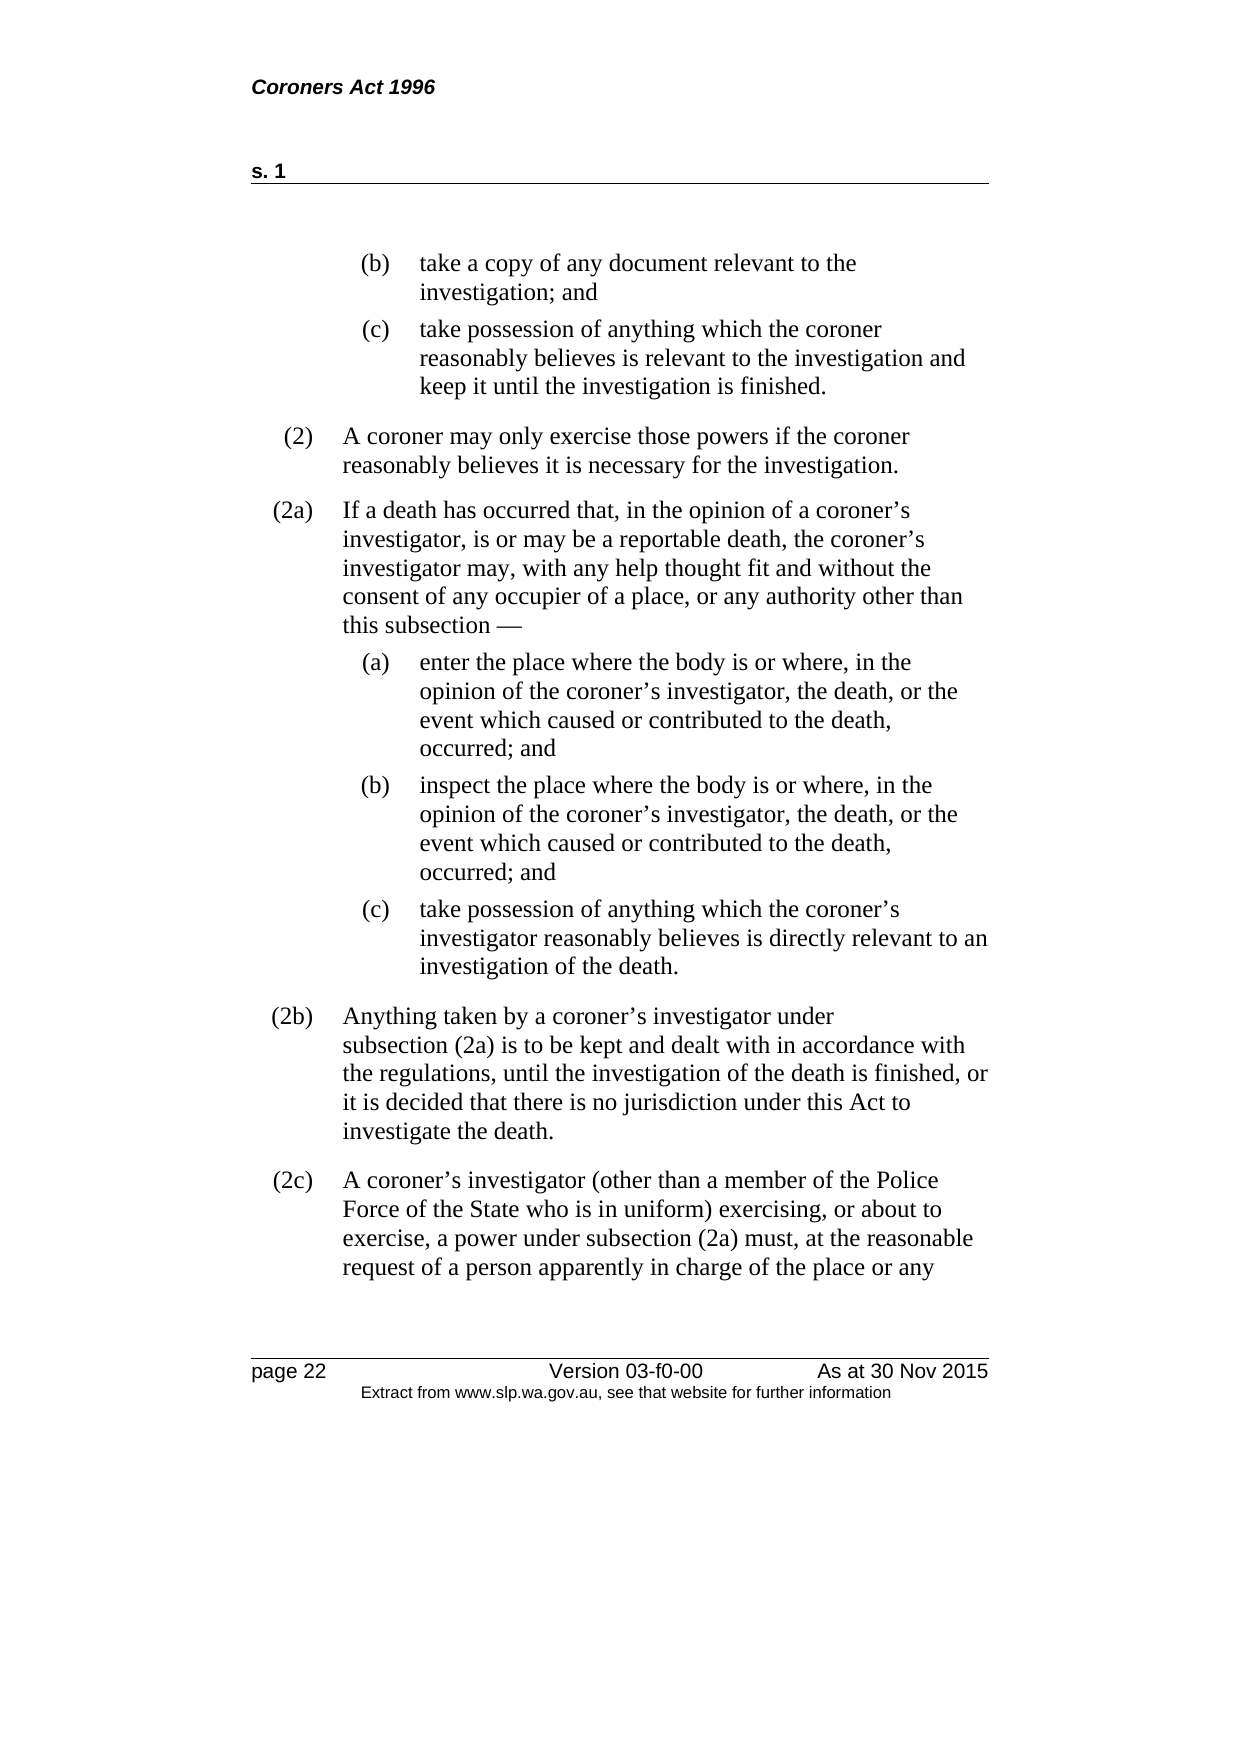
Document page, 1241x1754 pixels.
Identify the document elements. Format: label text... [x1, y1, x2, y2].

text (2b) Anything taken by a coroner’s investigator under subsection (2a) is to be kept and dealt with in accordance with the regulations, until the investigation of the death is finished, or it is decided that there is no jurisdiction under this Act to investigate the death. [251, 1001, 989, 1145]
text (b) inspect the place where the body is or where, in the opinion of the coroner’s investigator, the death, or the event which caused or contributed to the death, occurred; and [251, 771, 989, 886]
text (b) take a copy of any document relevant to the investigation; and [251, 248, 989, 306]
text (c) take possession of anything which the coroner’s investigator reasonably believes is directly relevant to an investigation of the death. [251, 894, 989, 980]
text (2a) If a death has occurred that, in the opinion of a coroner’s investigator, is or may be a reportable death, the coroner’s investigator may, with any help thought fit and without the consent of any occupier of a place, or any authority other than this subsection — [251, 495, 989, 639]
text (2) A coroner may only exercise those powers if the coroner reasonably believes it is necessary for the investigation. [251, 421, 989, 478]
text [251, 1166, 989, 1281]
text (a) enter the place where the body is or where, in the opinion of the coroner’s investigator, the death, or the event which caused or contributed to the death, occurred; and [251, 647, 989, 762]
text (c) take possession of anything which the coroner reasonably believes is relevant to the investigation and keep it until the investigation is finished. [251, 314, 989, 400]
